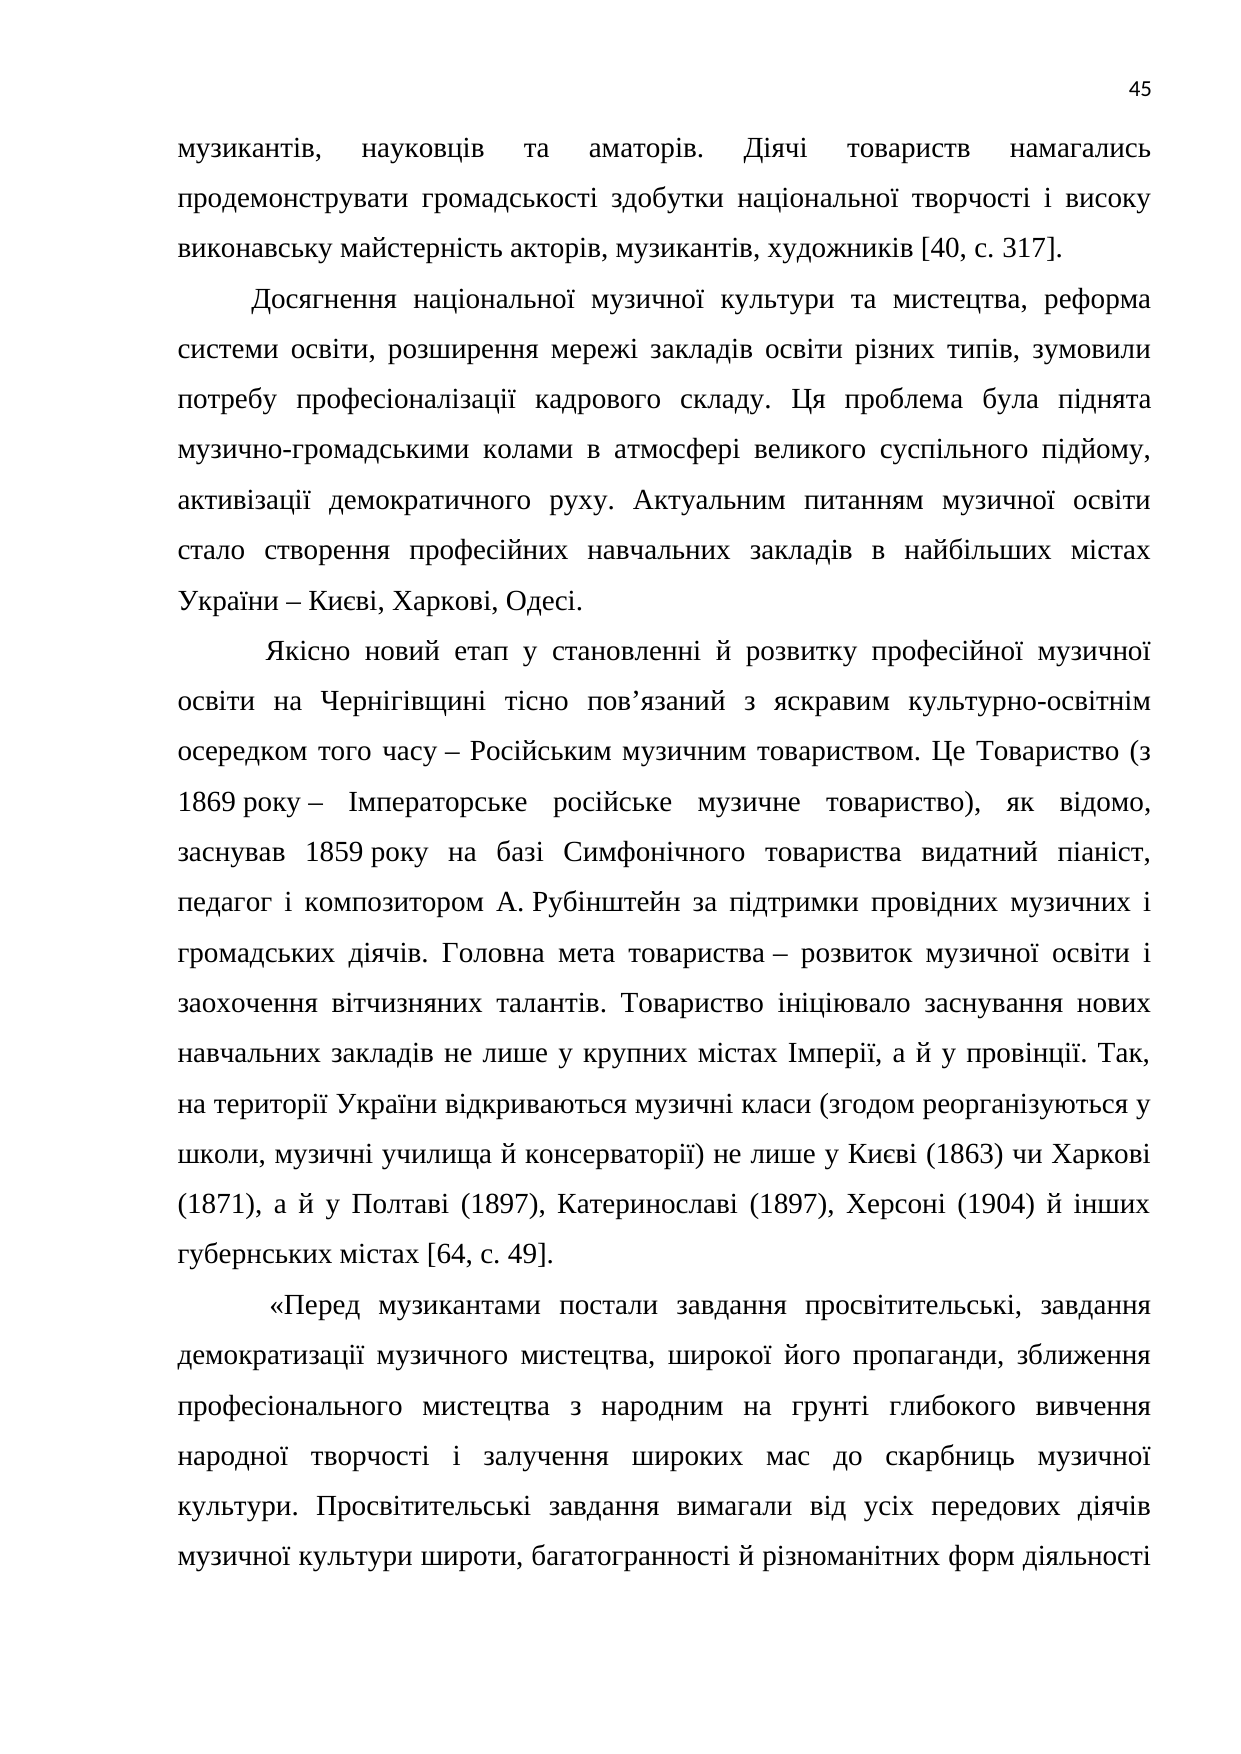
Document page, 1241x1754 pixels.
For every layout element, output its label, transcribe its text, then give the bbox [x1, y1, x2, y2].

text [177, 130, 1152, 264]
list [177, 1287, 1152, 1572]
text Якісно новий етап у становленні й розвитку професійної музичної освіти на Чернігівщині тісно пов’язаний з яскравим культурно-освітнім осередком того часу – Російським музичним товариством. Це Товариство (з 1869 року – Імператорське російське музичне товариство), як відомо, заснував 1859 року на базі Симфонічного товариства видатний піаніст, педагог і композитором А. Рубінштейн за підтримки провідних музичних і громадських діячів. Головна мета товариства – розвиток музичної освіти і заохочення вітчизняних талантів. Товариство ініціювало заснування нових навчальних закладів не лише у крупних містах Імперії, а й у провінції. Так, на території України відкриваються музичні класи (згодом реорганізуються у школи, музичні училища й консерваторії) не лише у Києві (1863) чи Харкові (1871), а й у Полтаві (1897), Катеринославі (1897), Херсоні (1904) й інших губернських містах [64, с. 49]. [177, 633, 1152, 1270]
text Досягнення національної музичної культури та мистецтва, реформа системи освіти, розширення мережі закладів освіти різних типів, зумовили потребу професіоналізації кадрового складу. Ця проблема була піднята музично-громадськими колами в атмосфері великого суспільного підйому, активізації демократичного руху. Актуальним питанням музичної освіти стало створення професійних навчальних закладів в найбільших містах України – Києві, Харкові, Одесі. [177, 281, 1152, 616]
